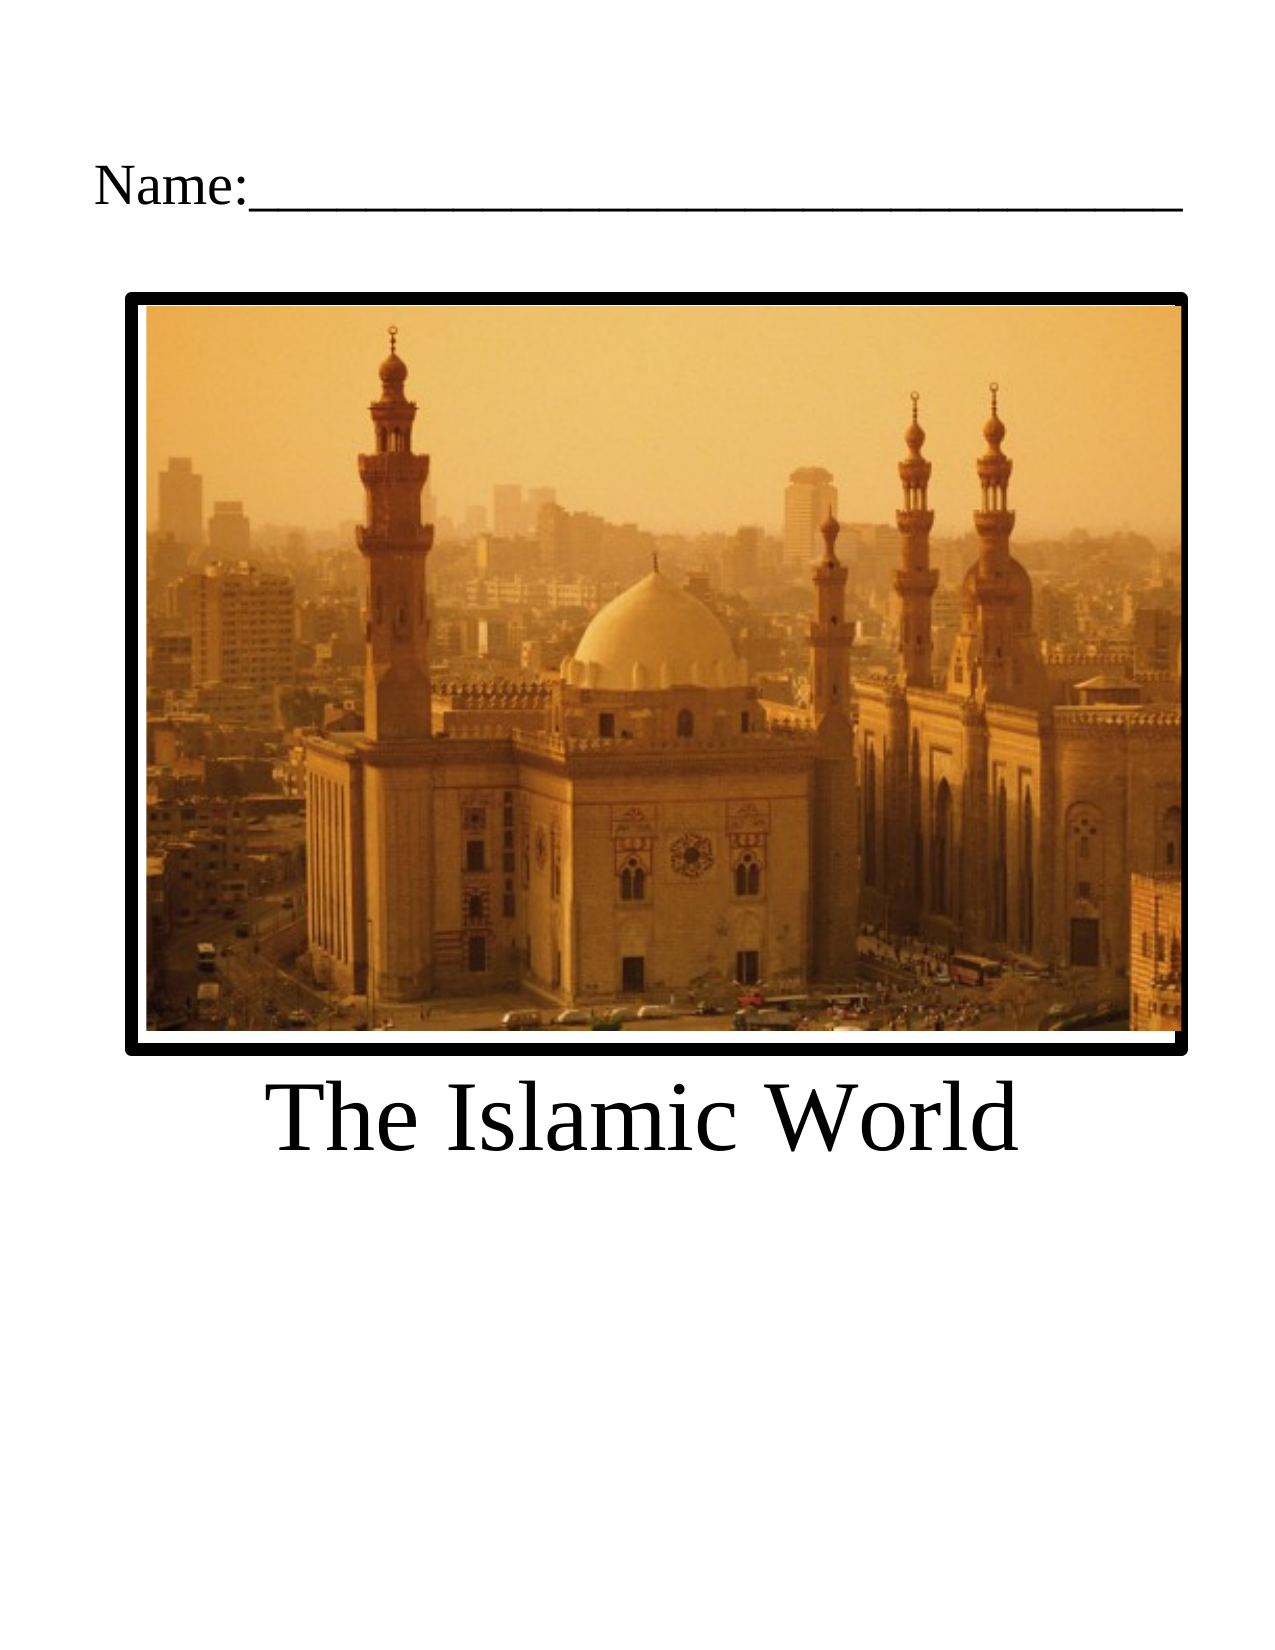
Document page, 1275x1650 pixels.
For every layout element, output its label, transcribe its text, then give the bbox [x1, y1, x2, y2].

picture [146, 306, 1182, 1031]
text The Islamic World [94, 466, 1191, 1172]
text Name:________________________________ [94, 150, 1191, 217]
